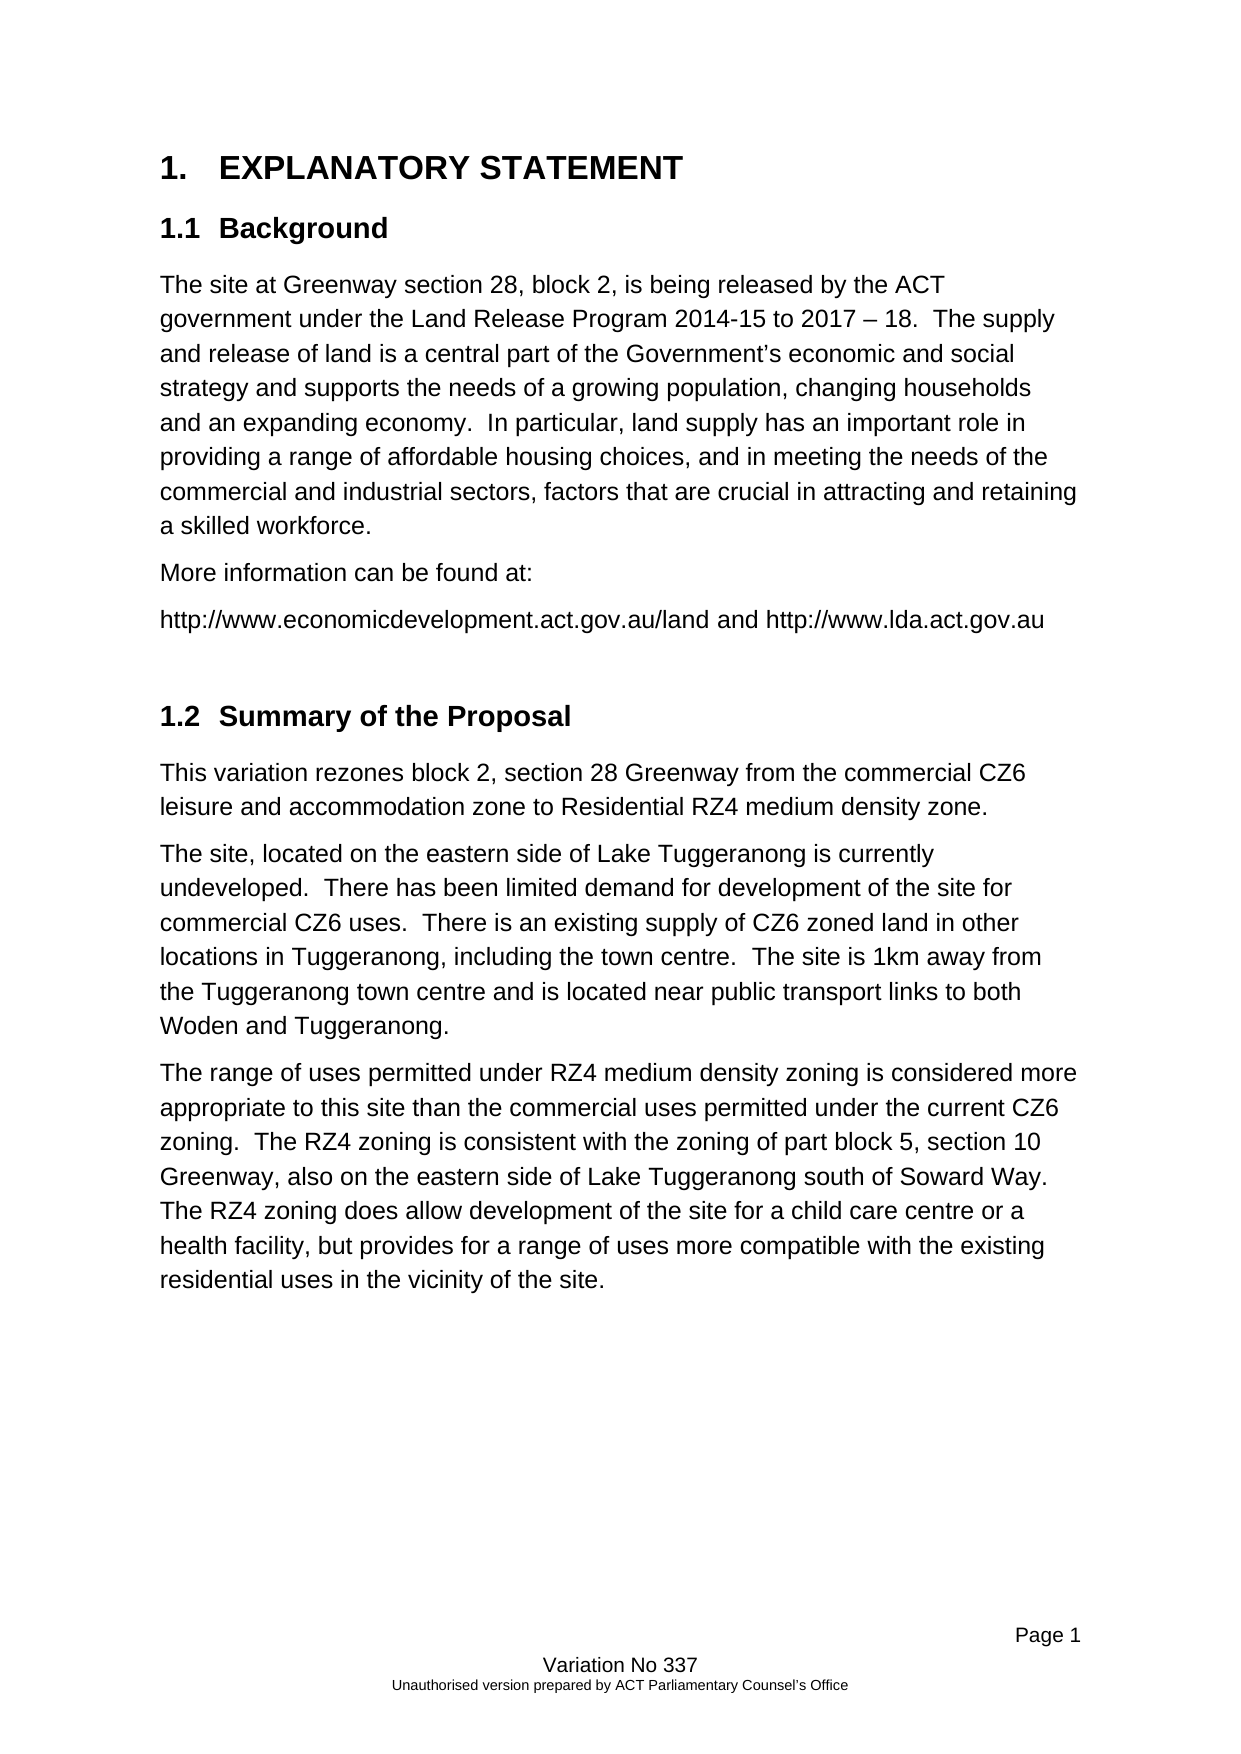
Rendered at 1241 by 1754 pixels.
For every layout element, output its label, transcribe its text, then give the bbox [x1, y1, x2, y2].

text More information can be found at: [159, 558, 1081, 587]
text The range of uses permitted under RZ4 medium density zoning is considered more appropriate to this site than the commercial uses permitted under the current CZ6 zoning. The RZ4 zoning is consistent with the zoning of part block 5, section 10 Greenway, also on the eastern side of Lake Tuggeranong south of Soward Way. The RZ4 zoning does allow development of the site for a child care centre or a health facility, but provides for a range of uses more compatible with the existing residential uses in the vicinity of the site. [159, 1058, 1081, 1294]
text Background [159, 211, 1081, 245]
text http://www.economicdevelopment.act.gov.au/land and http://www.lda.act.gov.au [159, 605, 1081, 634]
text The site, located on the eastern side of Lake Tuggeranong is currently undeveloped. There has been limited demand for development of the site for commercial CZ6 uses. There is an existing supply of CZ6 zoned land in other locations in Tuggeranong, including the town centre. The site is 1km away from the Tuggeranong town centre and is located near public transport links to both Woden and Tuggeranong. [159, 839, 1081, 1040]
text The site at Greenway section 28, block 2, is being released by the ACT government under the Land Release Program 2014-15 to 2017 – 18. The supply and release of land is a central part of the Government’s economic and social strategy and supports the needs of a growing population, changing households and an expanding economy. In particular, land supply has an important role in providing a range of affordable housing choices, and in meeting the needs of the commercial and industrial sectors, factors that are crucial in attracting and retaining a skilled workforce. [159, 270, 1081, 540]
list EXPLANATORY STATEMENT [159, 148, 1081, 186]
text This variation rezones block 2, section 28 Greenway from the commercial CZ6 leisure and accommodation zone to Residential RZ4 medium density zone. [159, 757, 1081, 821]
text Summary of the Proposal [159, 699, 1081, 732]
